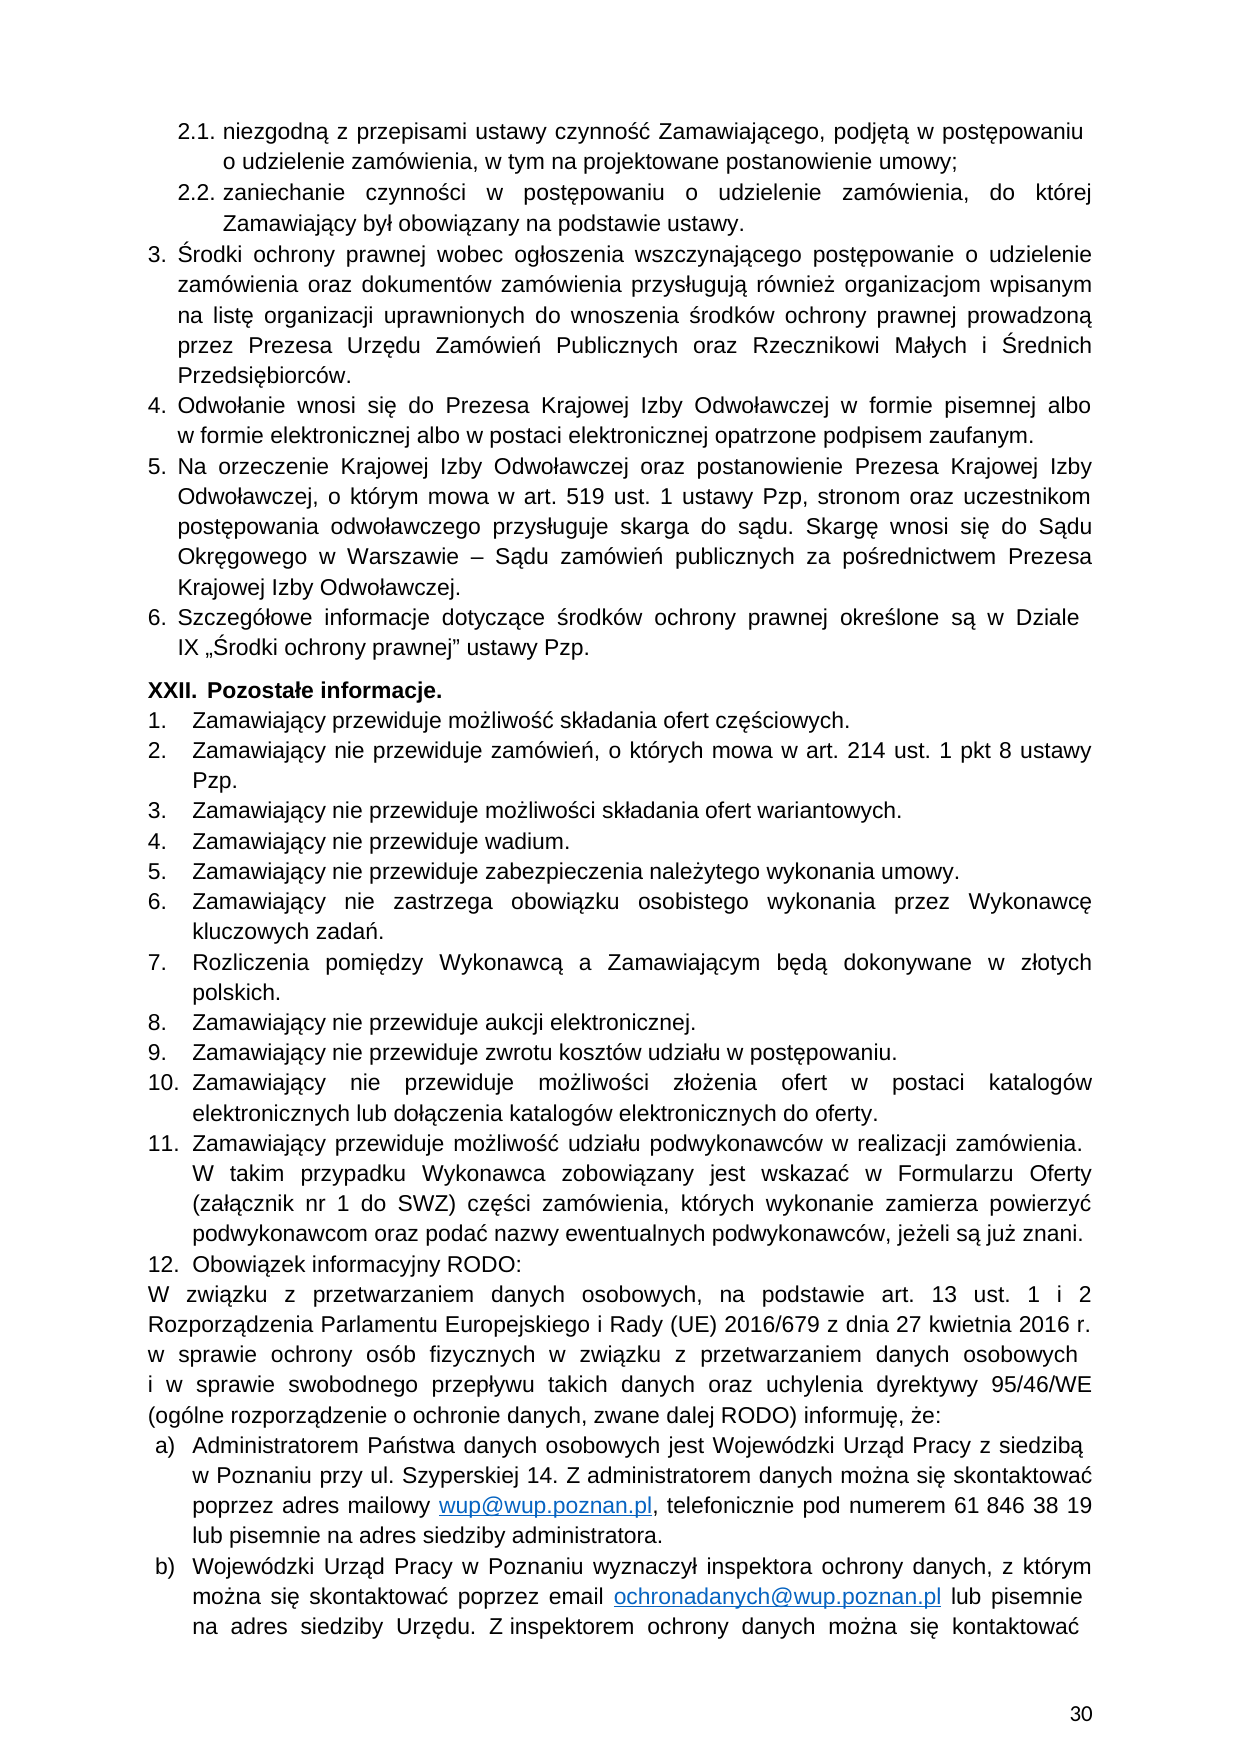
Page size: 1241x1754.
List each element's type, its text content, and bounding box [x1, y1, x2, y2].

list Rozliczenia pomiędzy Wykonawcą a Zamawiającym będą dokonywane w złotych polskich. [148, 948, 1092, 1005]
list zaniechanie czynności w postępowaniu o udzielenie zamówienia, do której Zamawiający był obowiązany na podstawie ustawy. [177, 178, 1092, 237]
list Zamawiający nie przewiduje możliwości złożenia ofert w postaci katalogów elektronicznych lub dołączenia katalogów elektronicznych do oferty. [148, 1069, 1092, 1126]
list Pozostałe informacje. [148, 677, 1092, 703]
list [155, 1553, 1092, 1639]
list Zamawiający nie przewiduje aukcji elektronicznej. [148, 1009, 1092, 1035]
list Zamawiający nie przewiduje możliwości składania ofert wariantowych. [148, 797, 1092, 824]
list Administratorem Państwa danych osobowych jest Wojewódzki Urząd Pracy z siedzibą w Poznaniu przy ul. Szyperskiej 14. Z administratorem danych można się skontaktować poprzez adres mailowy wup@wup.poznan.pl, telefonicznie pod numerem 61 846 38 19 lub pisemnie na adres siedziby administratora. [155, 1432, 1092, 1549]
list niezgodną z przepisami ustawy czynność Zamawiającego, podjętą w postępowaniu o udzielenie zamówienia, w tym na projektowane postanowienie umowy; [177, 118, 1092, 175]
list Na orzeczenie Krajowej Izby Odwoławczej oraz postanowienie Prezesa Krajowej Izby Odwoławczej, o którym mowa w art. 519 ust. 1 ustawy Pzp, stronom oraz uczestnikom postępowania odwoławczego przysługuje skarga do sądu. Skargę wnosi się do Sądu Okręgowego w Warszawie – Sądu zamówień publicznych za pośrednictwem Prezesa Krajowej Izby Odwoławczej. [148, 453, 1092, 600]
list Zamawiający nie przewiduje zamówień, o których mowa w art. 214 ust. 1 pkt 8 ustawy Pzp. [148, 737, 1092, 794]
list Środki ochrony prawnej wobec ogłoszenia wszczynającego postępowanie o udzielenie zamówienia oraz dokumentów zamówienia przysługują również organizacjom wpisanym na listę organizacji uprawnionych do wnoszenia środków ochrony prawnej prowadzoną przez Prezesa Urzędu Zamówień Publicznych oraz Rzecznikowi Małych i Średnich Przedsiębiorców. [148, 241, 1092, 388]
list Zamawiający przewiduje możliwość udziału podwykonawców w realizacji zamówienia. W takim przypadku Wykonawca zobowiązany jest wskazać w Formularzu Oferty (załącznik nr 1 do SWZ) części zamówienia, których wykonanie zamierza powierzyć podwykonawcom oraz podać nazwy ewentualnych podwykonawców, jeżeli są już znani. [148, 1130, 1092, 1247]
list Szczegółowe informacje dotyczące środków ochrony prawnej określone są w Dziale IX „Środki ochrony prawnej” ustawy Pzp. [148, 604, 1092, 660]
list Zamawiający nie przewiduje zwrotu kosztów udziału w postępowaniu. [148, 1039, 1092, 1066]
list Zamawiający przewiduje możliwość składania ofert częściowych. [148, 707, 1092, 733]
list Zamawiający nie zastrzega obowiązku osobistego wykonania przez Wykonawcę kluczowych zadań. [148, 888, 1092, 945]
list Odwołanie wnosi się do Prezesa Krajowej Izby Odwoławczej w formie pisemnej albo w formie elektronicznej albo w postaci elektronicznej opatrzone podpisem zaufanym. [148, 392, 1092, 449]
list Zamawiający nie przewiduje wadium. [148, 828, 1092, 854]
list Zamawiający nie przewiduje zabezpieczenia należytego wykonania umowy. [148, 858, 1092, 884]
list Obowiązek informacyjny RODO: [148, 1251, 1092, 1277]
text W związku z przetwarzaniem danych osobowych, na podstawie art. 13 ust. 1 i 2 Rozporządzenia Parlamentu Europejskiego i Rady (UE) 2016/679 z dnia 27 kwietnia 2016 r. w sprawie ochrony osób fizycznych w związku z przetwarzaniem danych osobowych i w sprawie swobodnego przepływu takich danych oraz uchylenia dyrektywy 95/46/WE (ogólne rozporządzenie o ochronie danych, zwane dalej RODO) informuję, że: [148, 1281, 1092, 1428]
